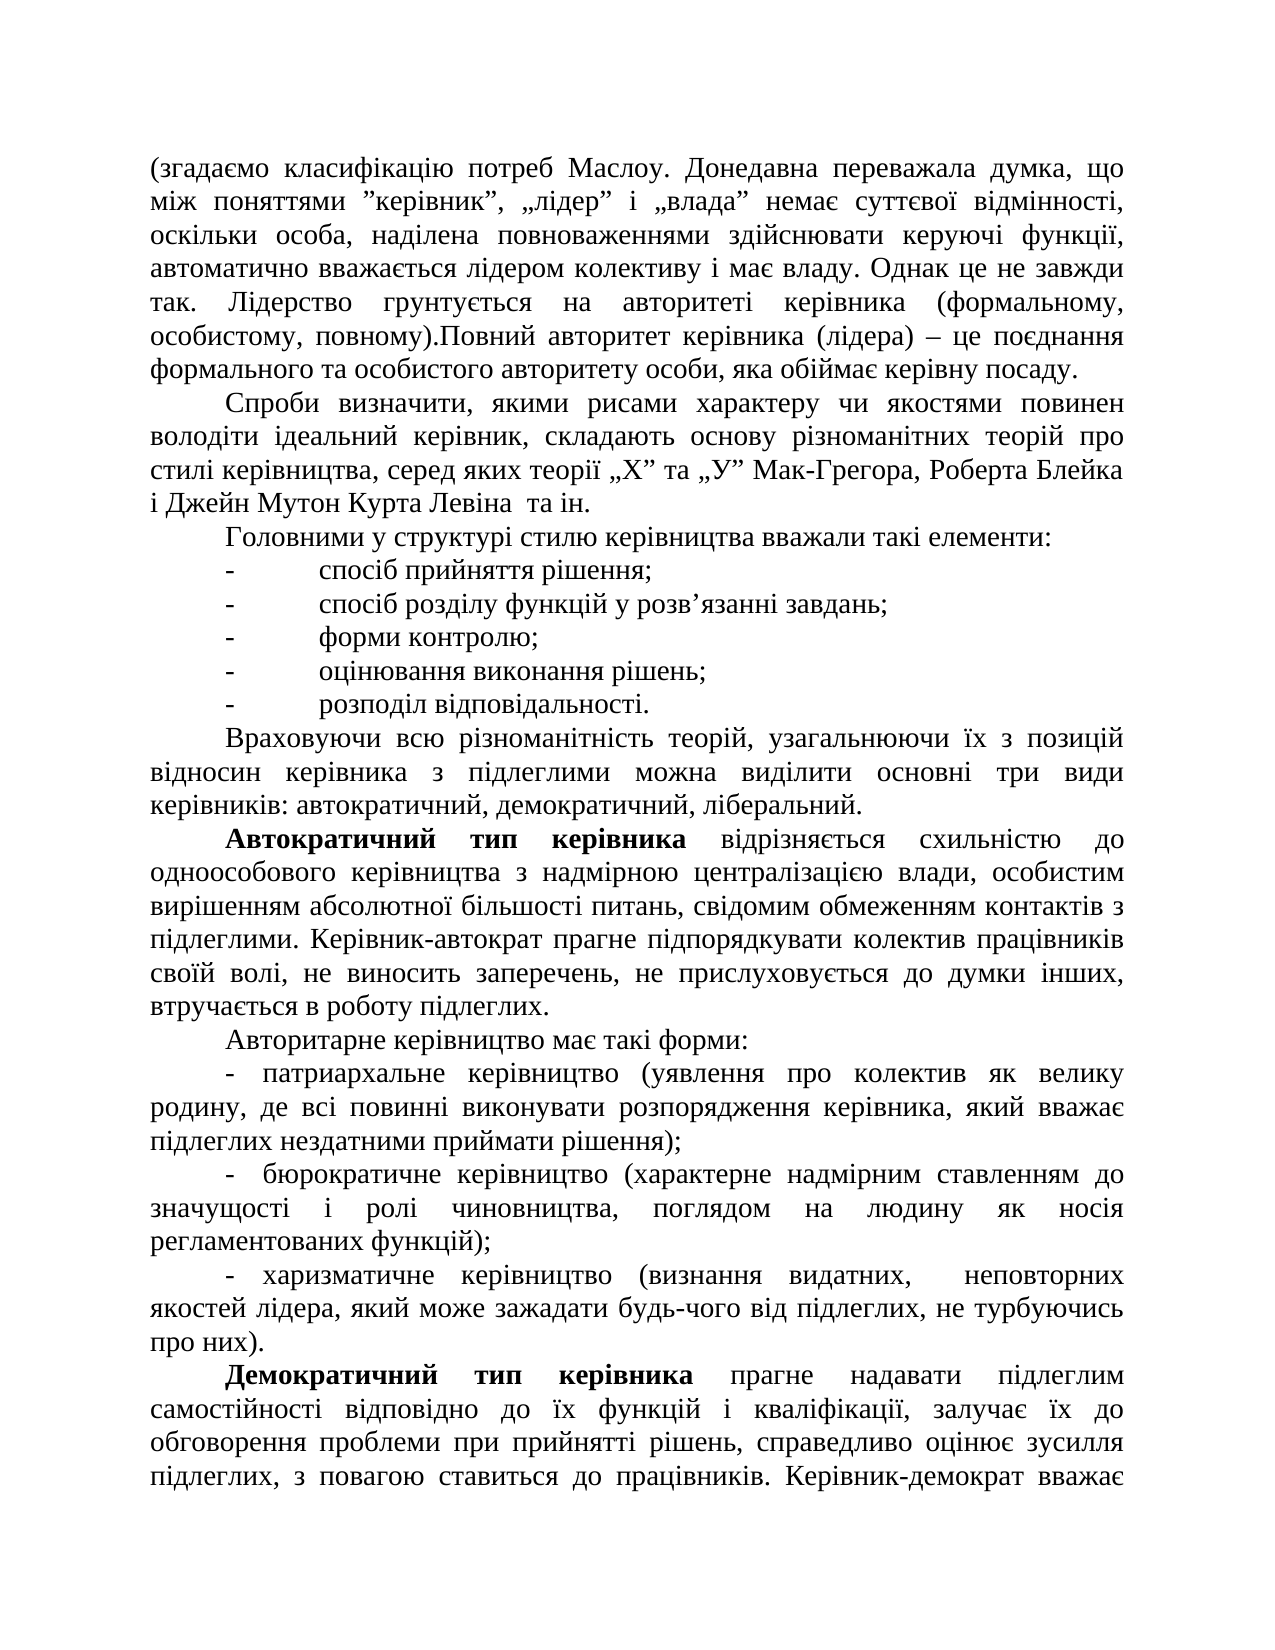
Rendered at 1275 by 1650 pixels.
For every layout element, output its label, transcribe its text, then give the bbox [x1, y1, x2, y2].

list спосіб прийняття рішення; [150, 552, 1125, 586]
list форми контролю; [150, 619, 1125, 653]
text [150, 150, 1125, 385]
list патриархальне керівництво (уявлення про колектив як велику родину, де всі повинні виконувати розпорядження керівника, який вважає підлеглих нездатними приймати рішення); [150, 1056, 1125, 1156]
text Автократичний тип керівника відрізняється схильністю до одноособового керівництва з надмірною централізацією влади, особистим вирішенням абсолютної більшості питань, свідомим обмеженням контактів з підлеглими. Керівник-автократ прагне підпорядкувати колектив працівників своїй волі, не виносить заперечень, не прислуховується до думки інших, втручається в роботу підлеглих. [150, 821, 1125, 1022]
list бюрократичне керівництво (характерне надмірним ставленням до значущості і ролі чиновництва, поглядом на людину як носія регламентованих функцій); [150, 1156, 1125, 1257]
text Спроби визначити, якими рисами характеру чи якостями повинен володіти ідеальний керівник, складають основу різноманітних теорій про стилі керівництва, серед яких теорії „Х” та „У” Мак-Грегора, Роберта Блейка і Джейн Мутон Курта Левіна та ін. [150, 385, 1125, 519]
list харизматичне керівництво (визнання видатних, неповторних якостей лідера, який може зажадати будь-чого від підлеглих, не турбуючись про них). [150, 1257, 1125, 1357]
list розподіл відповідальності. [150, 687, 1125, 720]
text Враховуючи всю різноманітність теорій, узагальнюючи їх з позицій відносин керівника з підлеглими можна виділити основні три види керівників: автократичний, демократичний, ліберальний. [150, 720, 1125, 821]
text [150, 1357, 1125, 1492]
text Авторитарне керівництво має такі форми: [150, 1022, 1125, 1056]
text Головними у структурі стилю керівництва вважали такі елементи: [150, 519, 1125, 552]
list спосіб розділу функцій у розв’язанні завдань; [150, 586, 1125, 619]
list оцінювання виконання рішень; [150, 653, 1125, 687]
